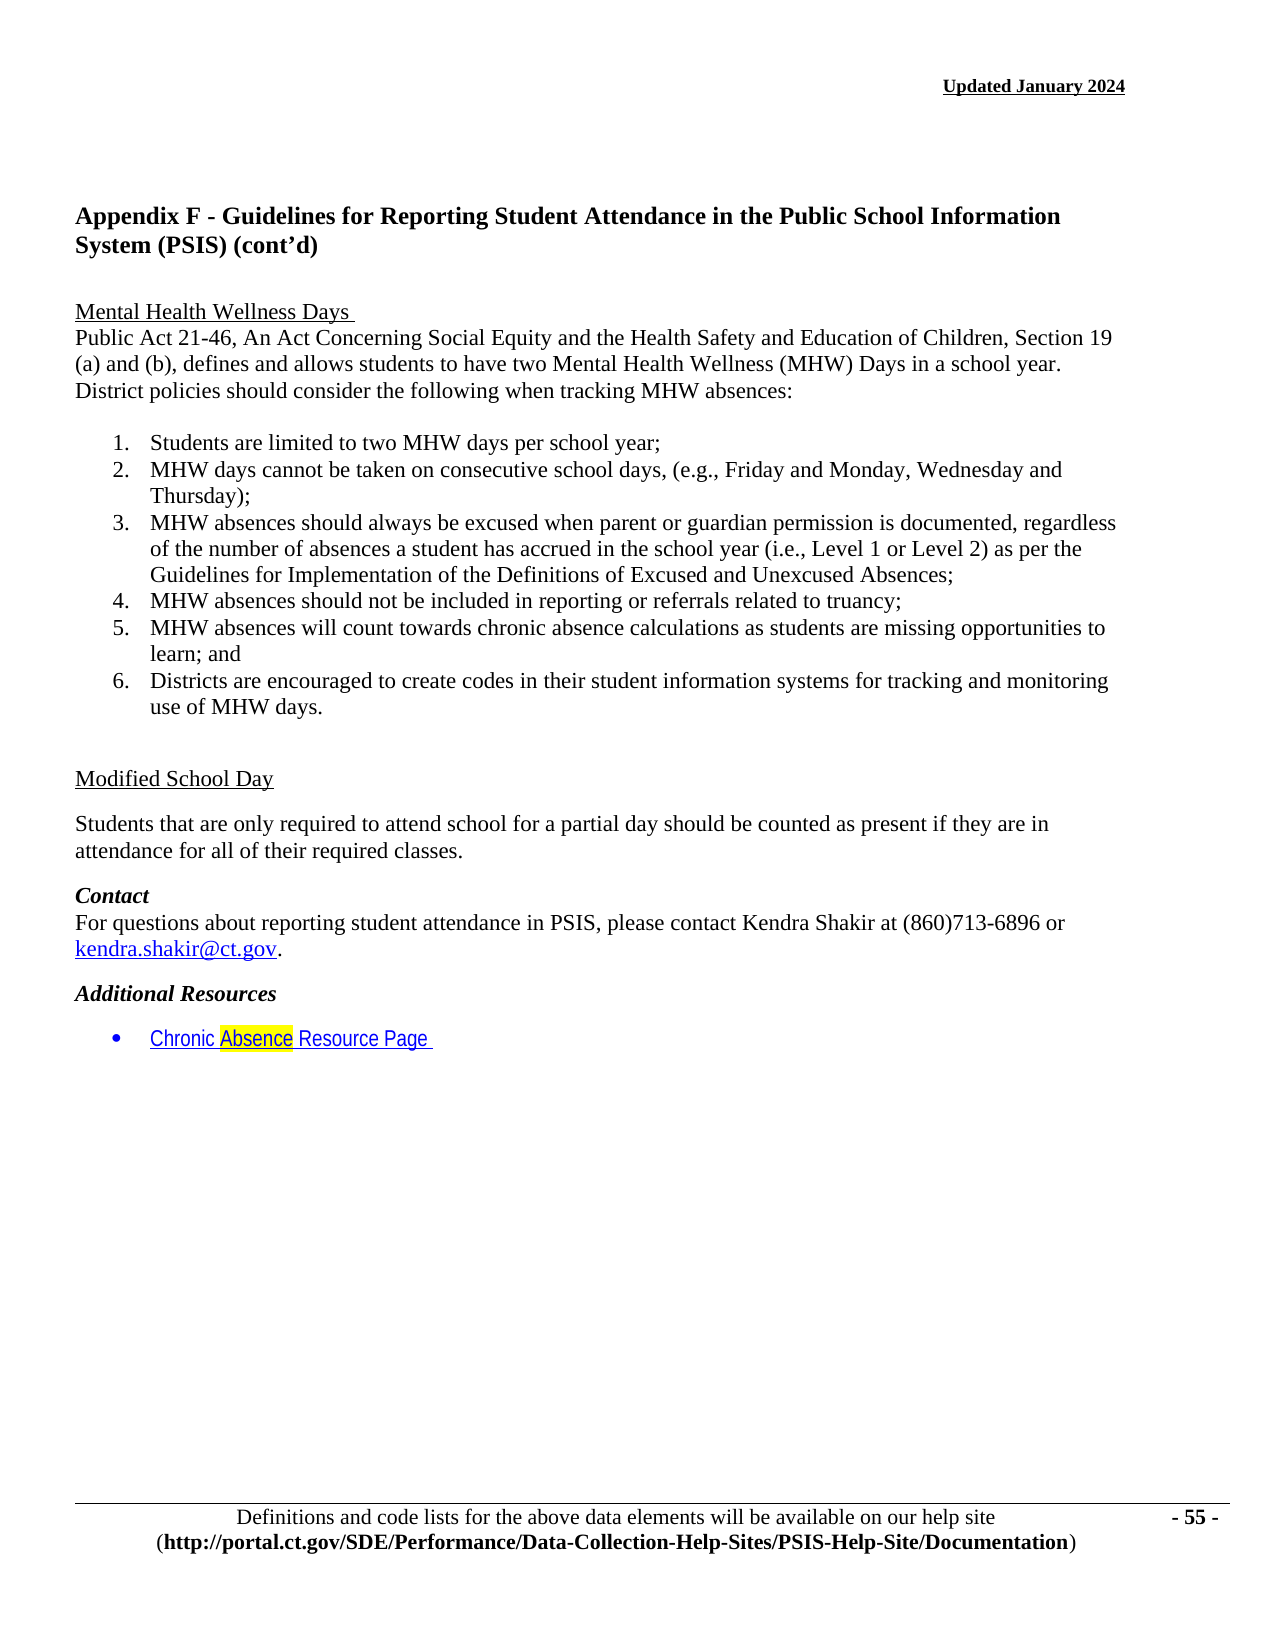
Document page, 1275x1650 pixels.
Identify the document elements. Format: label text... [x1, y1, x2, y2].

list Students are limited to two MHW days per school year; [112, 429, 1125, 456]
text Modified School Day [75, 765, 1125, 791]
list MHW days cannot be taken on consecutive school days, (e.g., Friday and Monday, Wednesday and Thursday); [112, 456, 1125, 508]
text Appendix F - Guidelines for Reporting Student Attendance in the Public School Information System (PSIS) (cont’d) [75, 201, 1125, 259]
text Public Act 21-46, An Act Concerning Social Equity and the Health Safety and Education of Children, Section 19 (a) and (b), defines and allows students to have two Mental Health Wellness (MHW) Days in a school year. District policies should consider the following when tracking MHW absences: [75, 324, 1125, 403]
list MHW absences will count towards chronic absence calculations as students are missing opportunities to learn; and [112, 614, 1125, 667]
list Districts are encouraged to create codes in their student information systems for tracking and monitoring use of MHW days. [112, 667, 1125, 719]
list MHW absences should not be included in reporting or referrals related to truancy; [112, 588, 1125, 614]
text Students that are only required to attend school for a partial day should be counted as present if they are in attendance for all of their required classes. [75, 810, 1125, 863]
list Chronic Absence Resource Page [112, 1025, 220, 1052]
text For questions about reporting student attendance in PSIS, please contact Kendra Shakir at (860)713-6896 or kendra.shakir@ct.gov. [75, 909, 1125, 961]
list Chronic Absence Resource Page [293, 1025, 1125, 1052]
list MHW absences should always be excused when parent or guardian permission is documented, regardless of the number of absences a student has accrued in the school year (i.e., Level 1 or Level 2) as per the Guidelines for Implementation of the Definitions of Excused and Unexcused Absences; [112, 508, 1125, 588]
text Mental Health Wellness Days [75, 298, 1125, 324]
text Contact [75, 882, 1125, 909]
text Additional Resources [75, 980, 1125, 1006]
